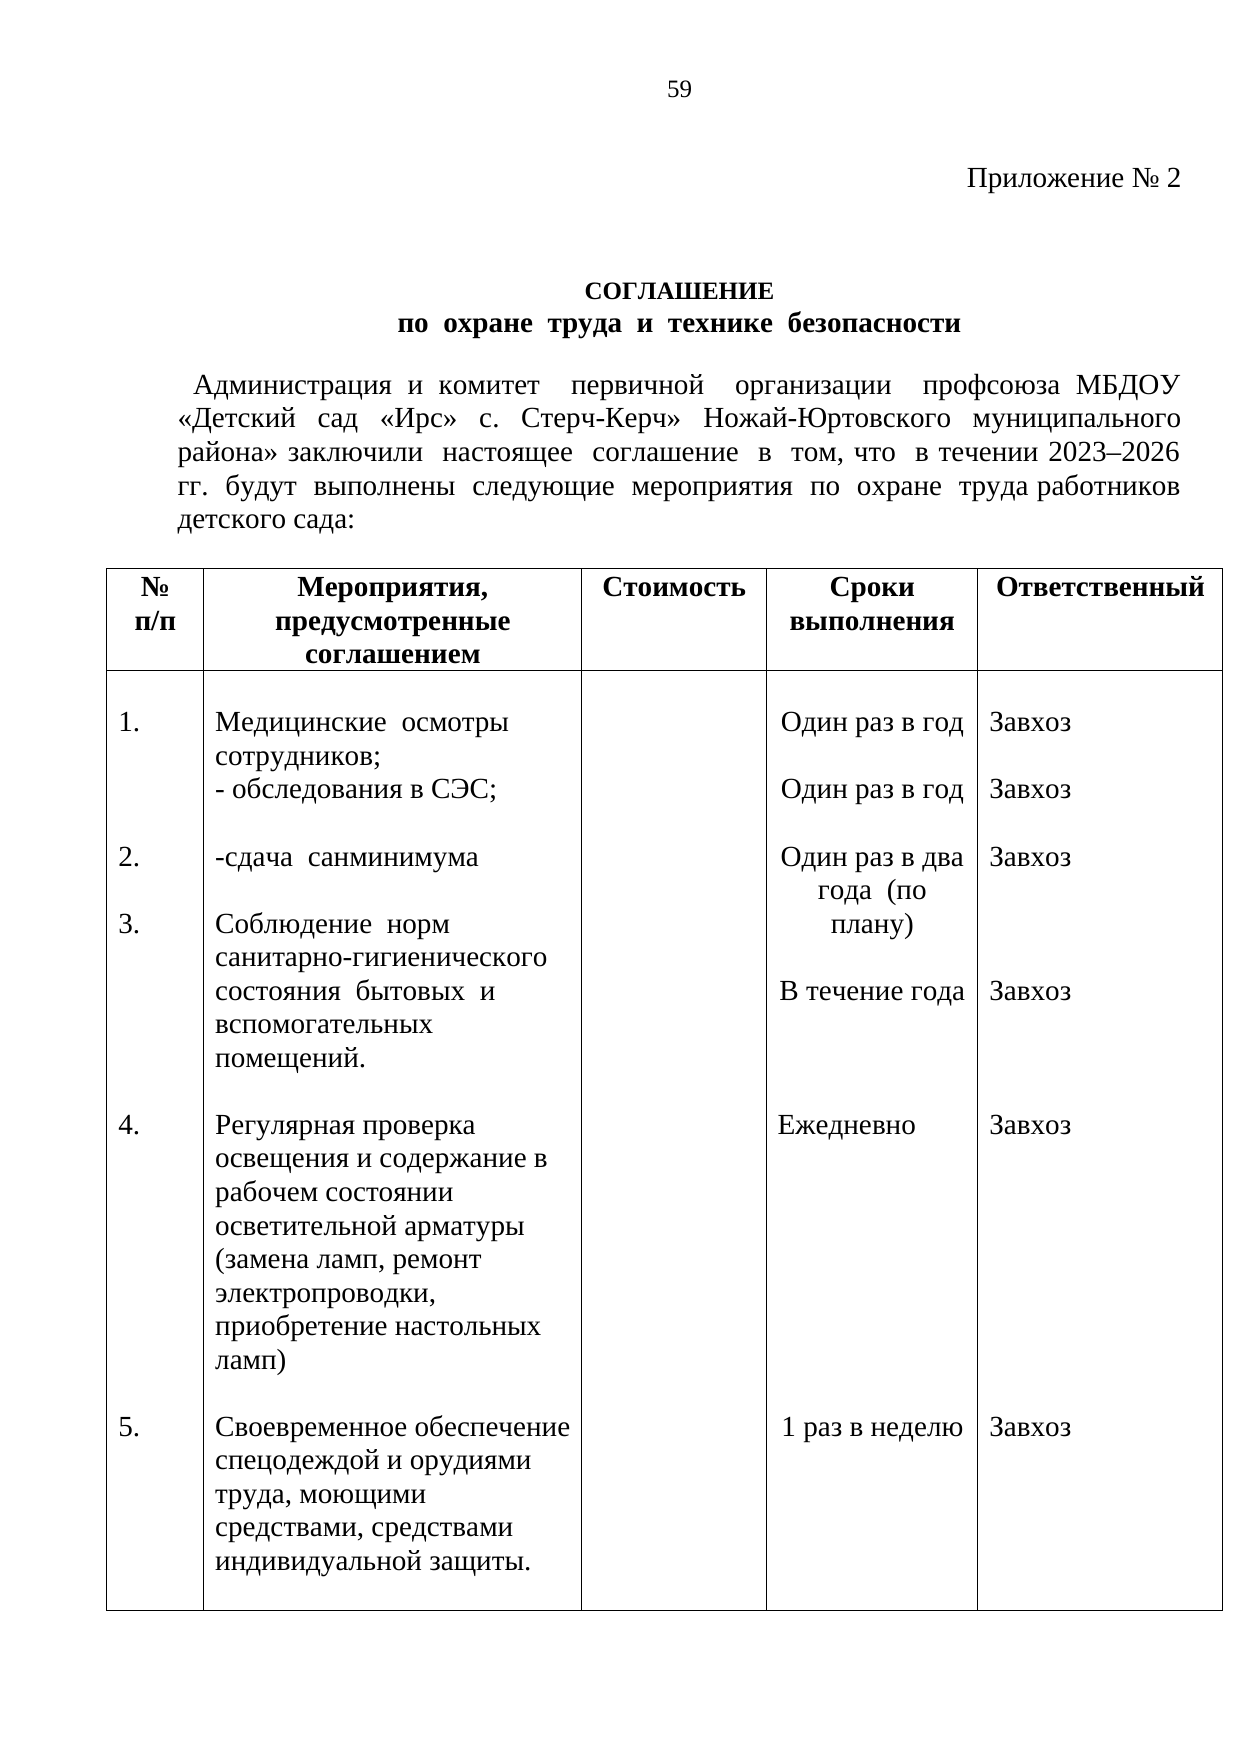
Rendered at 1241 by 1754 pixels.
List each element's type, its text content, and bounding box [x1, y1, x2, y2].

text Приложение № 2 [177, 160, 1181, 193]
table_header Стоимость [582, 569, 766, 670]
table_header Сроки выполнения [767, 569, 977, 670]
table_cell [204, 671, 581, 1610]
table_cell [107, 671, 203, 1610]
table_header Ответственный [978, 569, 1222, 670]
table_header № п/п [107, 569, 203, 670]
text Администрация и комитет первичной организации профсоюза МБДОУ «Детский сад «Ирс» с. Стерч-Керч» Ножай-Юртовского муниципального района» заключили настоящее соглашение в том, что в течении 2023–2026 гг. будут выполнены следующие мероприятия по охране труда работников детского сада: [177, 367, 1181, 535]
text по охране труда и технике безопасности [177, 305, 1181, 338]
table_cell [978, 671, 1222, 1610]
text СОГЛАШЕНИЕ [177, 276, 1181, 305]
table_header Мероприятия, предусмотренные соглашением [204, 569, 581, 670]
table_cell [582, 671, 766, 1610]
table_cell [767, 671, 977, 1610]
